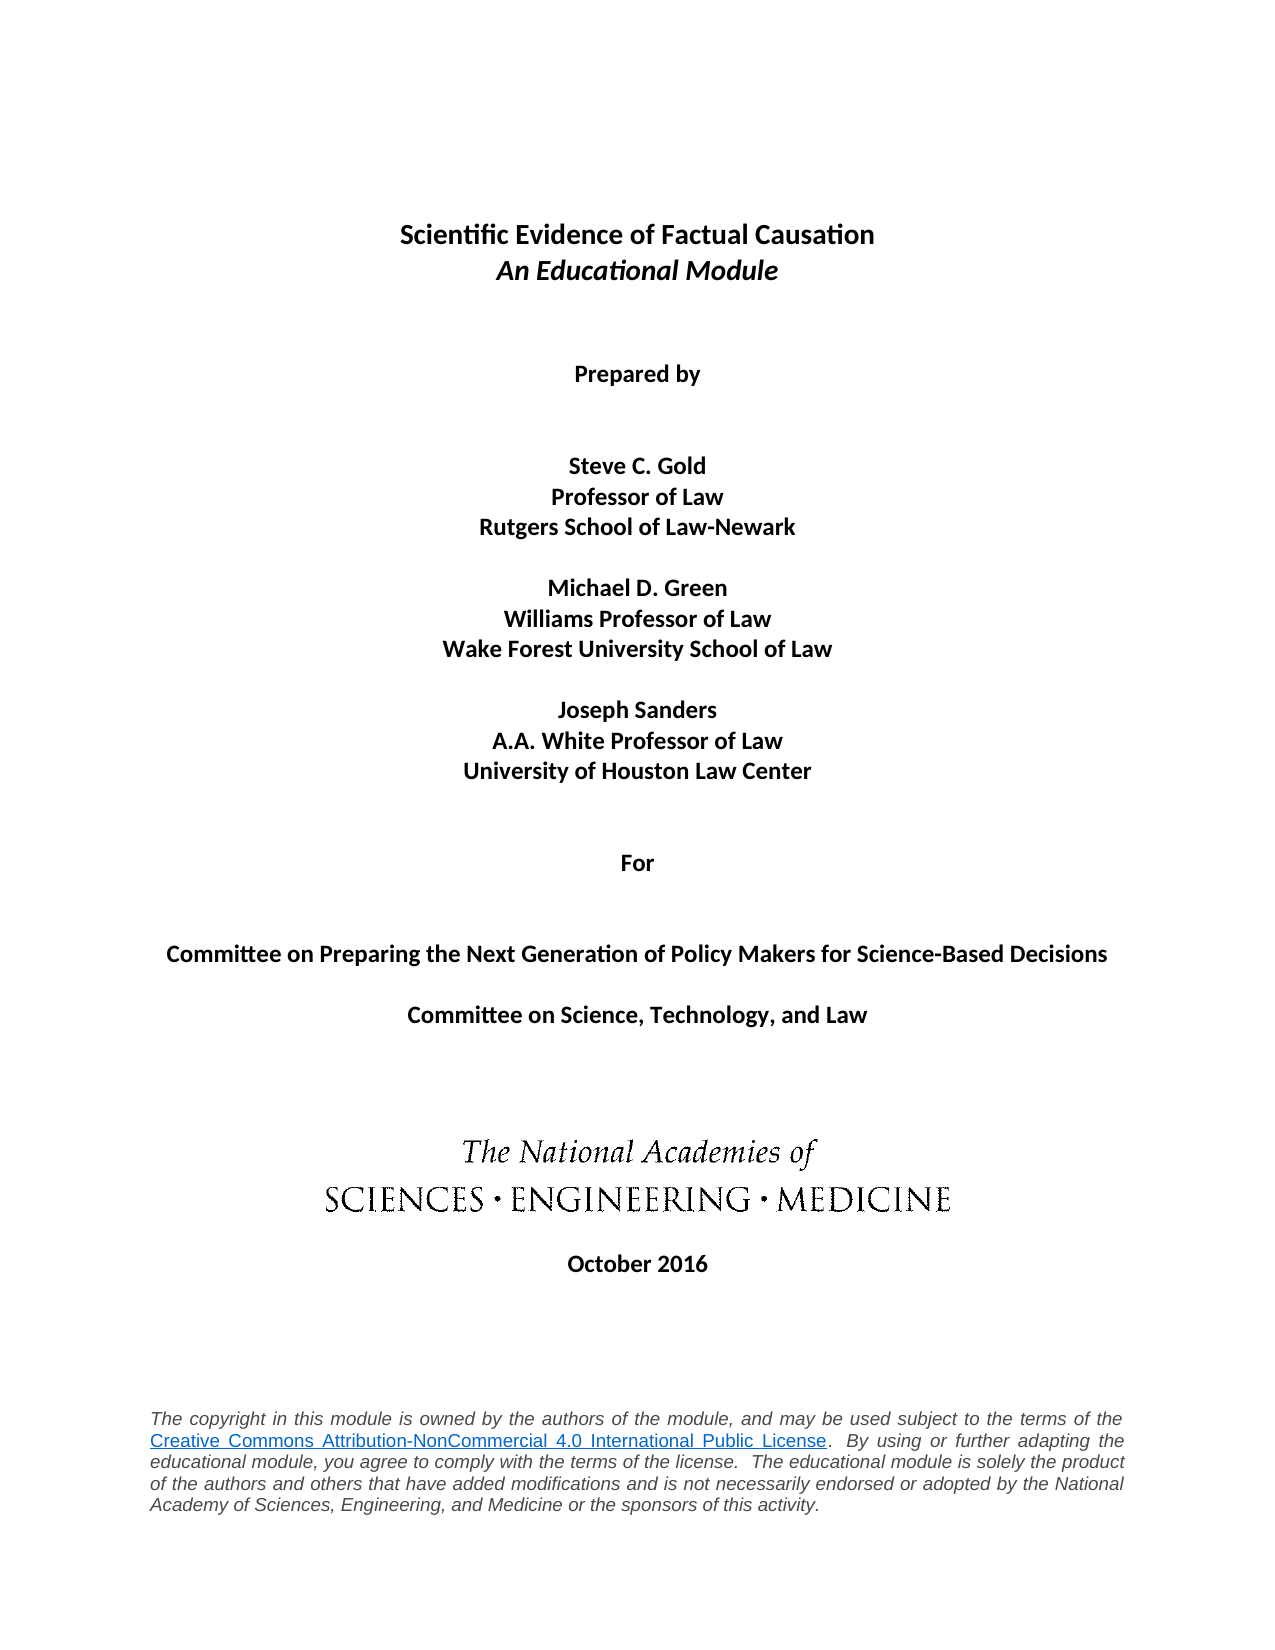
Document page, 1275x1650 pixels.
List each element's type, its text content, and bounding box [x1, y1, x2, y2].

text Scientific Evidence of Factual Causation [150, 216, 1125, 252]
text Committee on Science, Technology, and Law [150, 999, 1125, 1030]
text Professor of Law [150, 481, 1125, 511]
text University of Houston Law Center [150, 755, 1125, 786]
text For [150, 847, 1125, 877]
text Prepared by [150, 359, 1125, 389]
text A.A. White Professor of Law [150, 725, 1125, 755]
text Wake Forest University School of Law [150, 633, 1125, 664]
text Committee on Preparing the Next Generation of Policy Makers for Science-Based Decisions [150, 938, 1125, 969]
picture [318, 1131, 957, 1219]
text Steve C. Gold [150, 450, 1125, 481]
text Joseph Sanders [150, 694, 1125, 725]
text Michael D. Green [150, 572, 1125, 603]
text Rutgers School of Law-Newark [150, 511, 1125, 542]
text An Educational Module [150, 252, 1125, 287]
text October 2016 [150, 1249, 1125, 1279]
text Williams Professor of Law [150, 603, 1125, 633]
